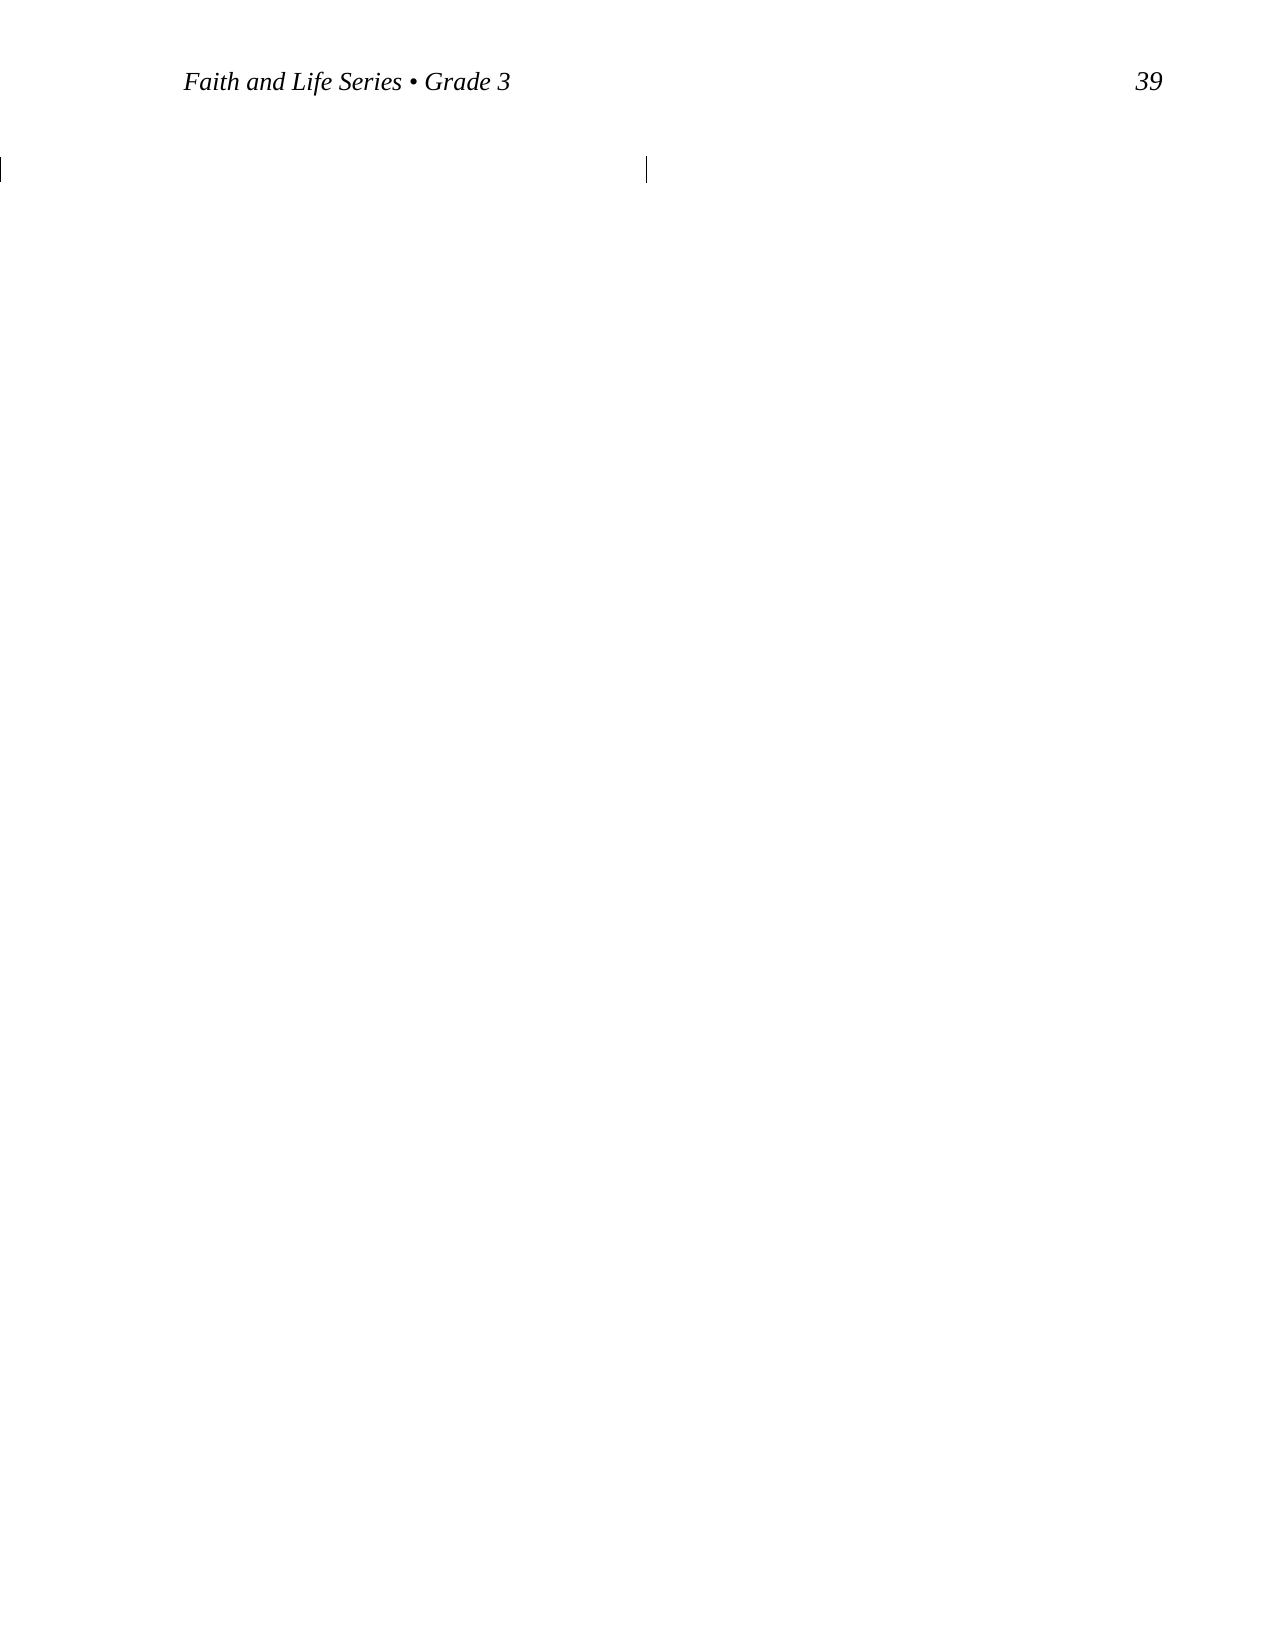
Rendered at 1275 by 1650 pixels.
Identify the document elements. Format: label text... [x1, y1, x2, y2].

text Faith and Life Series • Grade 3 39 [183, 65, 1164, 96]
